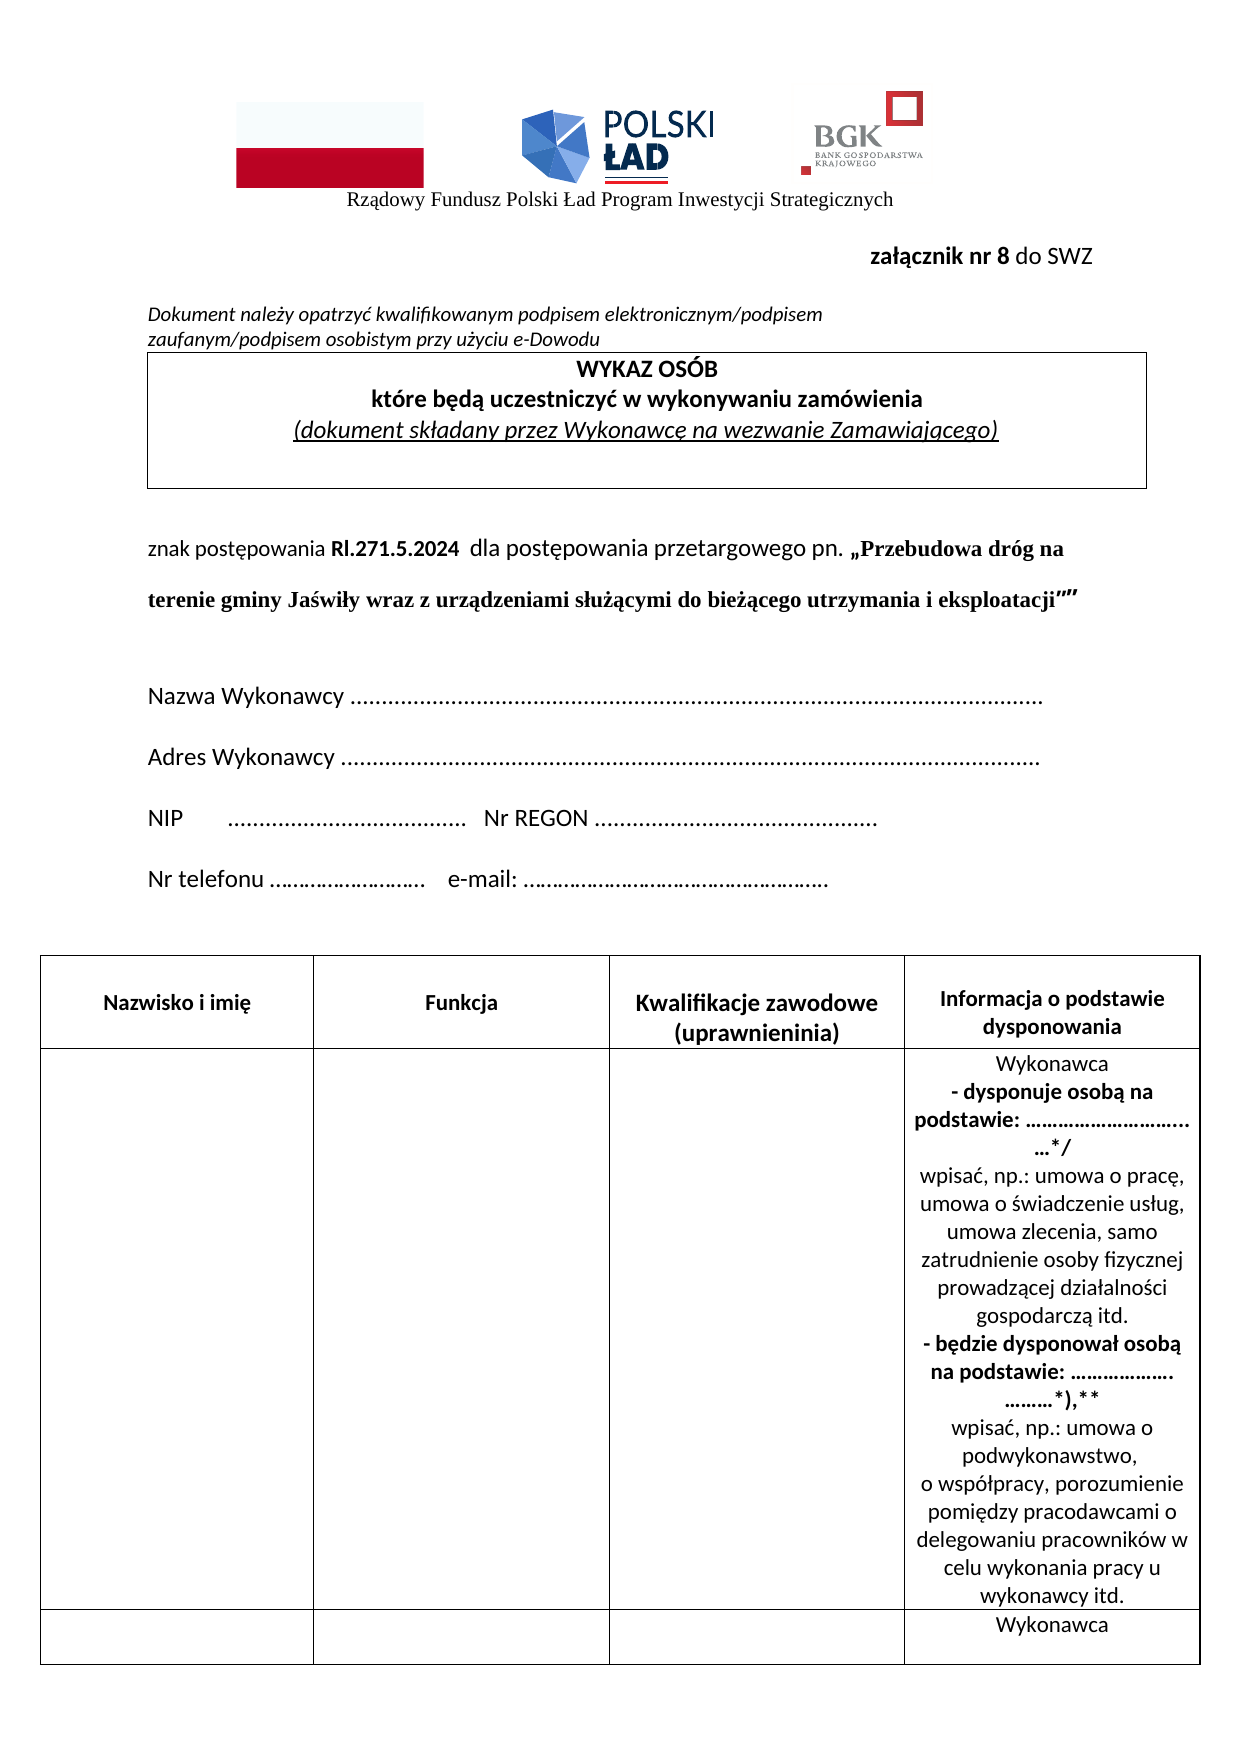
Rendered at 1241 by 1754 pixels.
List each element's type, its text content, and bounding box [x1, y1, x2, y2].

text NIP ...................................... Nr REGON ............................................. [148, 802, 1092, 833]
table_header Kwalifikacje zawodowe (uprawnieninia) [610, 956, 904, 1048]
table_cell [41, 1610, 313, 1664]
table_cell [610, 1610, 904, 1664]
text Nr telefonu ……………………… e-mail: …………………………………………….. [148, 863, 1092, 894]
table_header Funkcja [314, 956, 609, 1048]
picture [236, 102, 424, 188]
table_cell Wykonawca - dysponuje osobą na podstawie: ………………………...…*/ wpisać, np.: umowa o pracę, umowa o świadczenie usług, umowa zlecenia, samo zatrudnienie osoby fizycznej prowadzącej działalności gospodarczą itd. - będzie dysponował osobą na podstawie: ……………….………*),** wpisać, np.: umowa o podwykonawstwo, o współpracy, porozumienie pomiędzy pracodawcami o delegowaniu pracowników w celu wykonania pracy u wykonawcy itd. [905, 1049, 1199, 1609]
subtitle załącznik nr 8 do SWZ [148, 240, 1092, 271]
text znak postępowania Rl.271.5.2024 dla postępowania przetargowego pn. „Przebudowa dróg na terenie gminy Jaświły wraz z urządzeniami służącymi do bieżącego utrzymania i eksploatacji”” [148, 532, 1078, 615]
table_header WYKAZ OSÓB które będą uczestniczyć w wykonywaniu zamówienia (dokument składany przez Wykonawcę na wezwanie Zamawiającego) [148, 353, 1146, 488]
table_header Informacja o podstawie dysponowania [905, 956, 1199, 1048]
text Dokument należy opatrzyć kwalifikowanym podpisem elektronicznym/podpisem [148, 301, 1092, 327]
table_cell [610, 1049, 904, 1609]
text Nazwa Wykonawcy .............................................................................................................. [148, 680, 1092, 711]
table_header Nazwisko i imię [41, 956, 313, 1048]
table_cell [314, 1610, 609, 1664]
table_cell [41, 1049, 313, 1609]
text Adres Wykonawcy ............................................................................................................... [148, 741, 1092, 772]
text zaufanym/podpisem osobistym przy użyciu e-Dowodu [148, 327, 1092, 352]
picture [886, 91, 923, 126]
table_cell [314, 1049, 609, 1609]
picture [801, 166, 811, 175]
